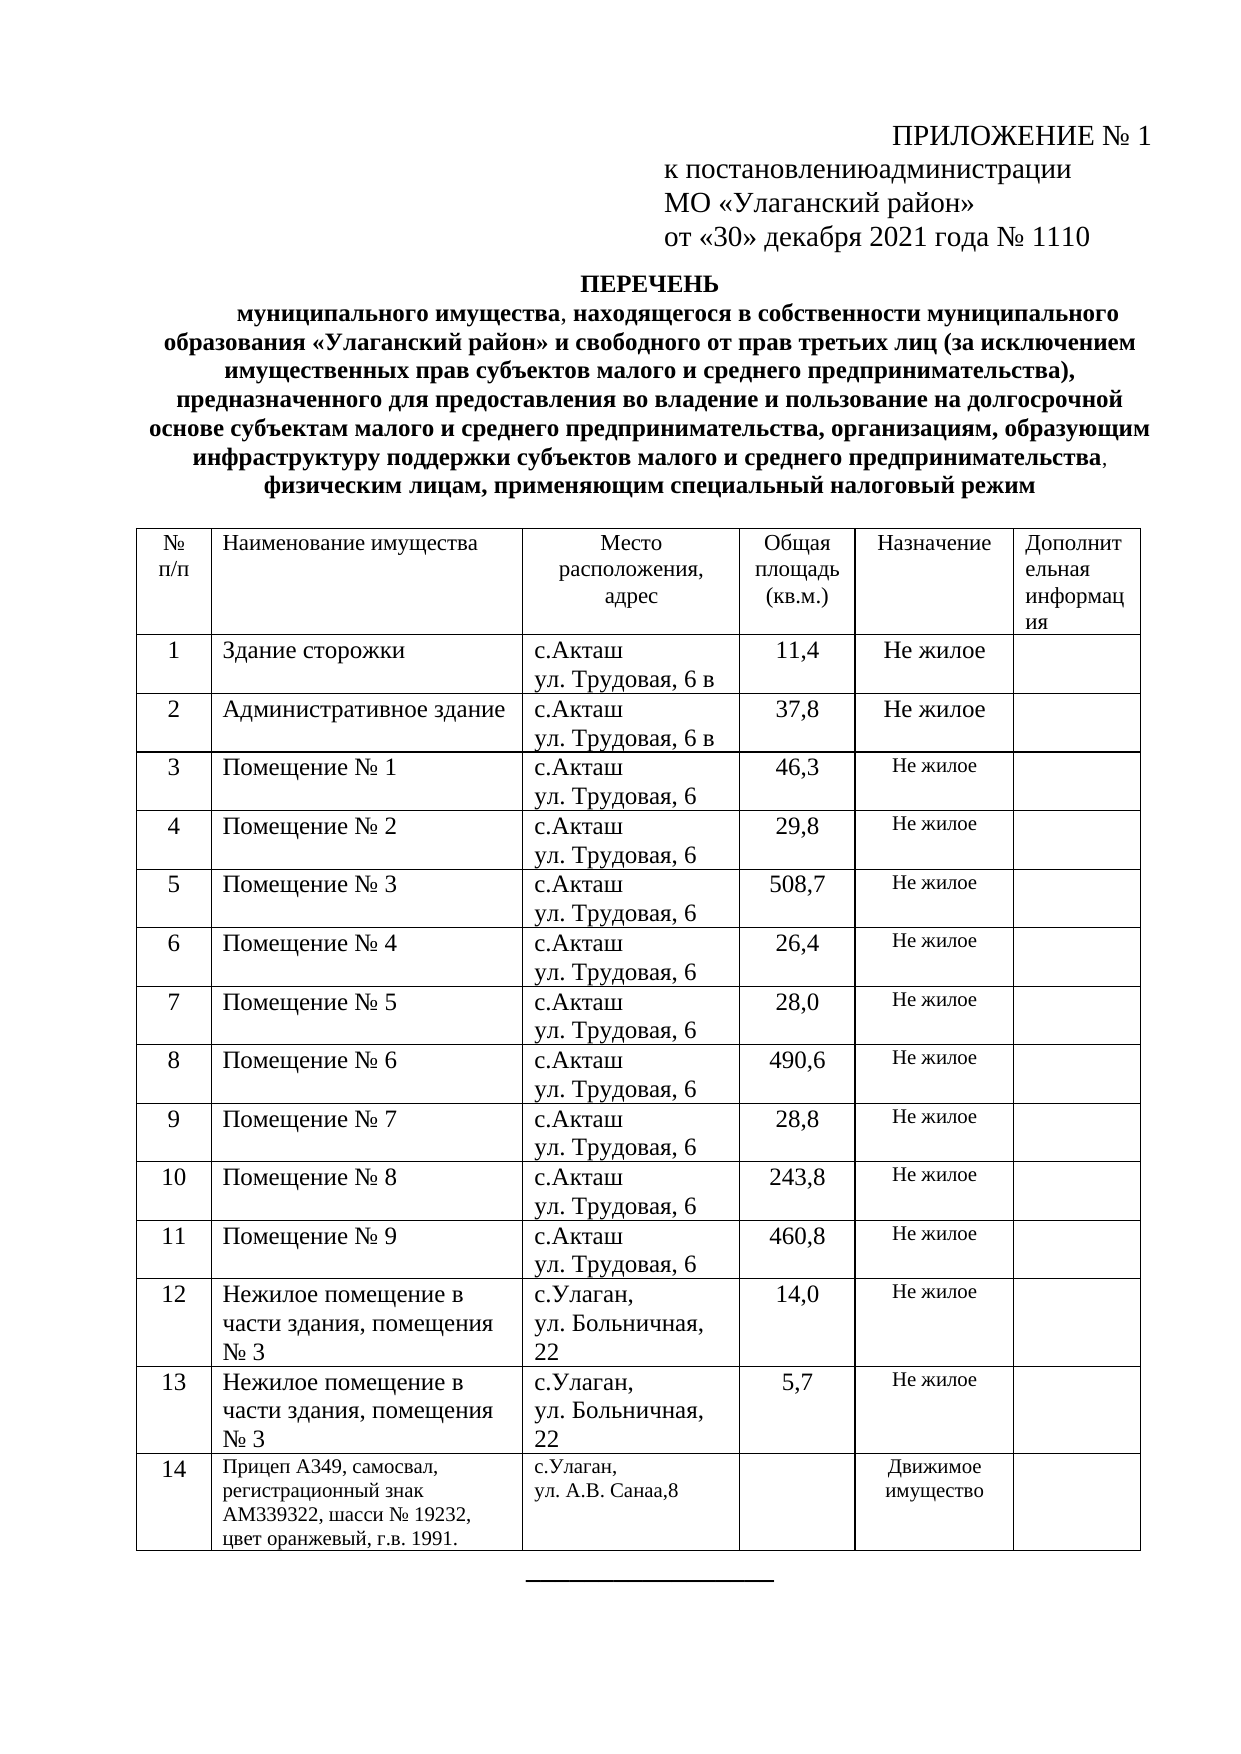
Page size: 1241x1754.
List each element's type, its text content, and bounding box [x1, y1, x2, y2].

table_cell 5 [137, 870, 211, 927]
table_header Дополнительная информация [1014, 529, 1140, 634]
table_cell Помещение № 1 [212, 753, 522, 810]
table_cell с.Акташ ул. Трудовая, 6 в [523, 694, 739, 751]
table_cell [1014, 987, 1140, 1044]
table_cell с.Акташ ул. Трудовая, 6 [523, 1162, 739, 1220]
table_cell Не жилое [856, 811, 1013, 868]
table_cell Не жилое [856, 753, 1013, 810]
table_cell с.Акташ ул. Трудовая, 6 [523, 1221, 739, 1278]
table_cell с.Улаган, ул. Больничная, 22 [523, 1279, 739, 1366]
table_cell с.Акташ ул. Трудовая, 6 [523, 1045, 739, 1103]
table_cell 9 [137, 1104, 211, 1161]
table_cell Не жилое [856, 1162, 1013, 1220]
table_cell [1014, 1162, 1140, 1220]
table_cell Прицеп А349, самосвал, регистрационный знак АМ339322, шасси № 19232, цвет оранжевый, г.в. 1991. [212, 1454, 522, 1550]
table_cell Не жилое [856, 987, 1013, 1044]
table_cell [1014, 1279, 1140, 1366]
text к постановлениюадминистрации [664, 152, 1152, 185]
table_cell [1014, 1104, 1140, 1161]
table_cell Здание сторожки [212, 635, 522, 693]
table_cell 1 [137, 635, 211, 693]
table_cell 2 [137, 694, 211, 751]
table_cell Не жилое [856, 1045, 1013, 1103]
table_cell с.Улаган, ул. Больничная, 22 [523, 1367, 739, 1453]
table_cell [1014, 1221, 1140, 1278]
table_cell 28,0 [740, 987, 854, 1044]
table_cell [1014, 811, 1140, 868]
table_cell Нежилое помещение в части здания, помещения № 3 [212, 1279, 522, 1366]
table_cell Не жилое [856, 928, 1013, 986]
text ПЕРЕЧЕНЬ [148, 269, 1152, 298]
text ПРИЛОЖЕНИЕ № 1 [148, 118, 1152, 152]
table_cell [1014, 694, 1140, 751]
table_cell 14,0 [740, 1279, 854, 1366]
table_cell Не жилое [856, 1104, 1013, 1161]
table_cell Помещение № 6 [212, 1045, 522, 1103]
table_cell Помещение № 4 [212, 928, 522, 986]
table_cell с.Акташ ул. Трудовая, 6 в [523, 635, 739, 693]
table_cell 37,8 [740, 694, 854, 751]
table_cell 11 [137, 1221, 211, 1278]
table_cell Помещение № 3 [212, 870, 522, 927]
table_cell с.Акташ ул. Трудовая, 6 [523, 753, 739, 810]
table_cell 10 [137, 1162, 211, 1220]
table_cell Помещение № 2 [212, 811, 522, 868]
table_cell Помещение № 9 [212, 1221, 522, 1278]
table_cell 6 [137, 928, 211, 986]
table_cell 46,3 [740, 753, 854, 810]
table_cell 26,4 [740, 928, 854, 986]
table_cell 12 [137, 1279, 211, 1366]
table_cell Помещение № 8 [212, 1162, 522, 1220]
table_cell 13 [137, 1367, 211, 1453]
table_cell 28,8 [740, 1104, 854, 1161]
table_header Назначение [856, 529, 1013, 634]
table_cell с.Акташ ул. Трудовая, 6 [523, 870, 739, 927]
text от «30» декабря 2021 года № 1110 [664, 219, 1152, 252]
table_header Наименование имущества [212, 529, 522, 634]
table_cell [740, 1454, 854, 1550]
table_cell с.Акташ ул. Трудовая, 6 [523, 928, 739, 986]
table_cell Не жилое [856, 1367, 1013, 1453]
table_cell 8 [137, 1045, 211, 1103]
table_cell 7 [137, 987, 211, 1044]
table_cell 11,4 [740, 635, 854, 693]
table_cell Помещение № 5 [212, 987, 522, 1044]
table_cell с.Акташ ул. Трудовая, 6 [523, 987, 739, 1044]
table_header Место расположения, адрес [523, 529, 739, 634]
table_cell 243,8 [740, 1162, 854, 1220]
table_cell Не жилое [856, 1221, 1013, 1278]
table_header № п/п [137, 529, 211, 634]
table_cell с.Улаган, ул. А.В. Санаа,8 [523, 1454, 739, 1550]
text МО «Улаганский район» [664, 185, 1152, 219]
table_cell 508,7 [740, 870, 854, 927]
table_cell с.Акташ ул. Трудовая, 6 [523, 811, 739, 868]
table_cell Не жилое [856, 635, 1013, 693]
table_cell [1014, 1367, 1140, 1453]
table_cell Помещение № 7 [212, 1104, 522, 1161]
table_cell 14 [137, 1454, 211, 1550]
table_header Общая площадь (кв.м.) [740, 529, 854, 634]
table_cell 3 [137, 753, 211, 810]
table_cell Нежилое помещение в части здания, помещения № 3 [212, 1367, 522, 1453]
table_cell Не жилое [856, 1279, 1013, 1366]
table_cell 460,8 [740, 1221, 854, 1278]
table_cell [1014, 635, 1140, 693]
table_cell Административное здание [212, 694, 522, 751]
table_cell Не жилое [856, 870, 1013, 927]
table_cell 490,6 [740, 1045, 854, 1103]
table_cell с.Акташ ул. Трудовая, 6 [523, 1104, 739, 1161]
table_cell [1014, 928, 1140, 986]
table_cell Движимое имущество [856, 1454, 1013, 1550]
table_cell 5,7 [740, 1367, 854, 1453]
text _________________ [148, 1551, 1152, 1585]
table_cell [1014, 1454, 1140, 1550]
table_cell [1014, 870, 1140, 927]
table_cell Не жилое [856, 694, 1013, 751]
table_cell [1014, 1045, 1140, 1103]
text муниципального имущества, находящегося в собственности муниципального образования «Улаганский район» и свободного от прав третьих лиц (за исключением имущественных прав субъектов малого и среднего предпринимательства), предназначенного для предоставления во владение и пользование на долгосрочной основе субъектам малого и среднего предпринимательства, организациям, образующим инфраструктуру поддержки субъектов малого и среднего предпринимательства, физическим лицам, применяющим специальный налоговый режим [148, 298, 1152, 499]
table_cell 4 [137, 811, 211, 868]
table_cell [1014, 753, 1140, 810]
table_cell 29,8 [740, 811, 854, 868]
